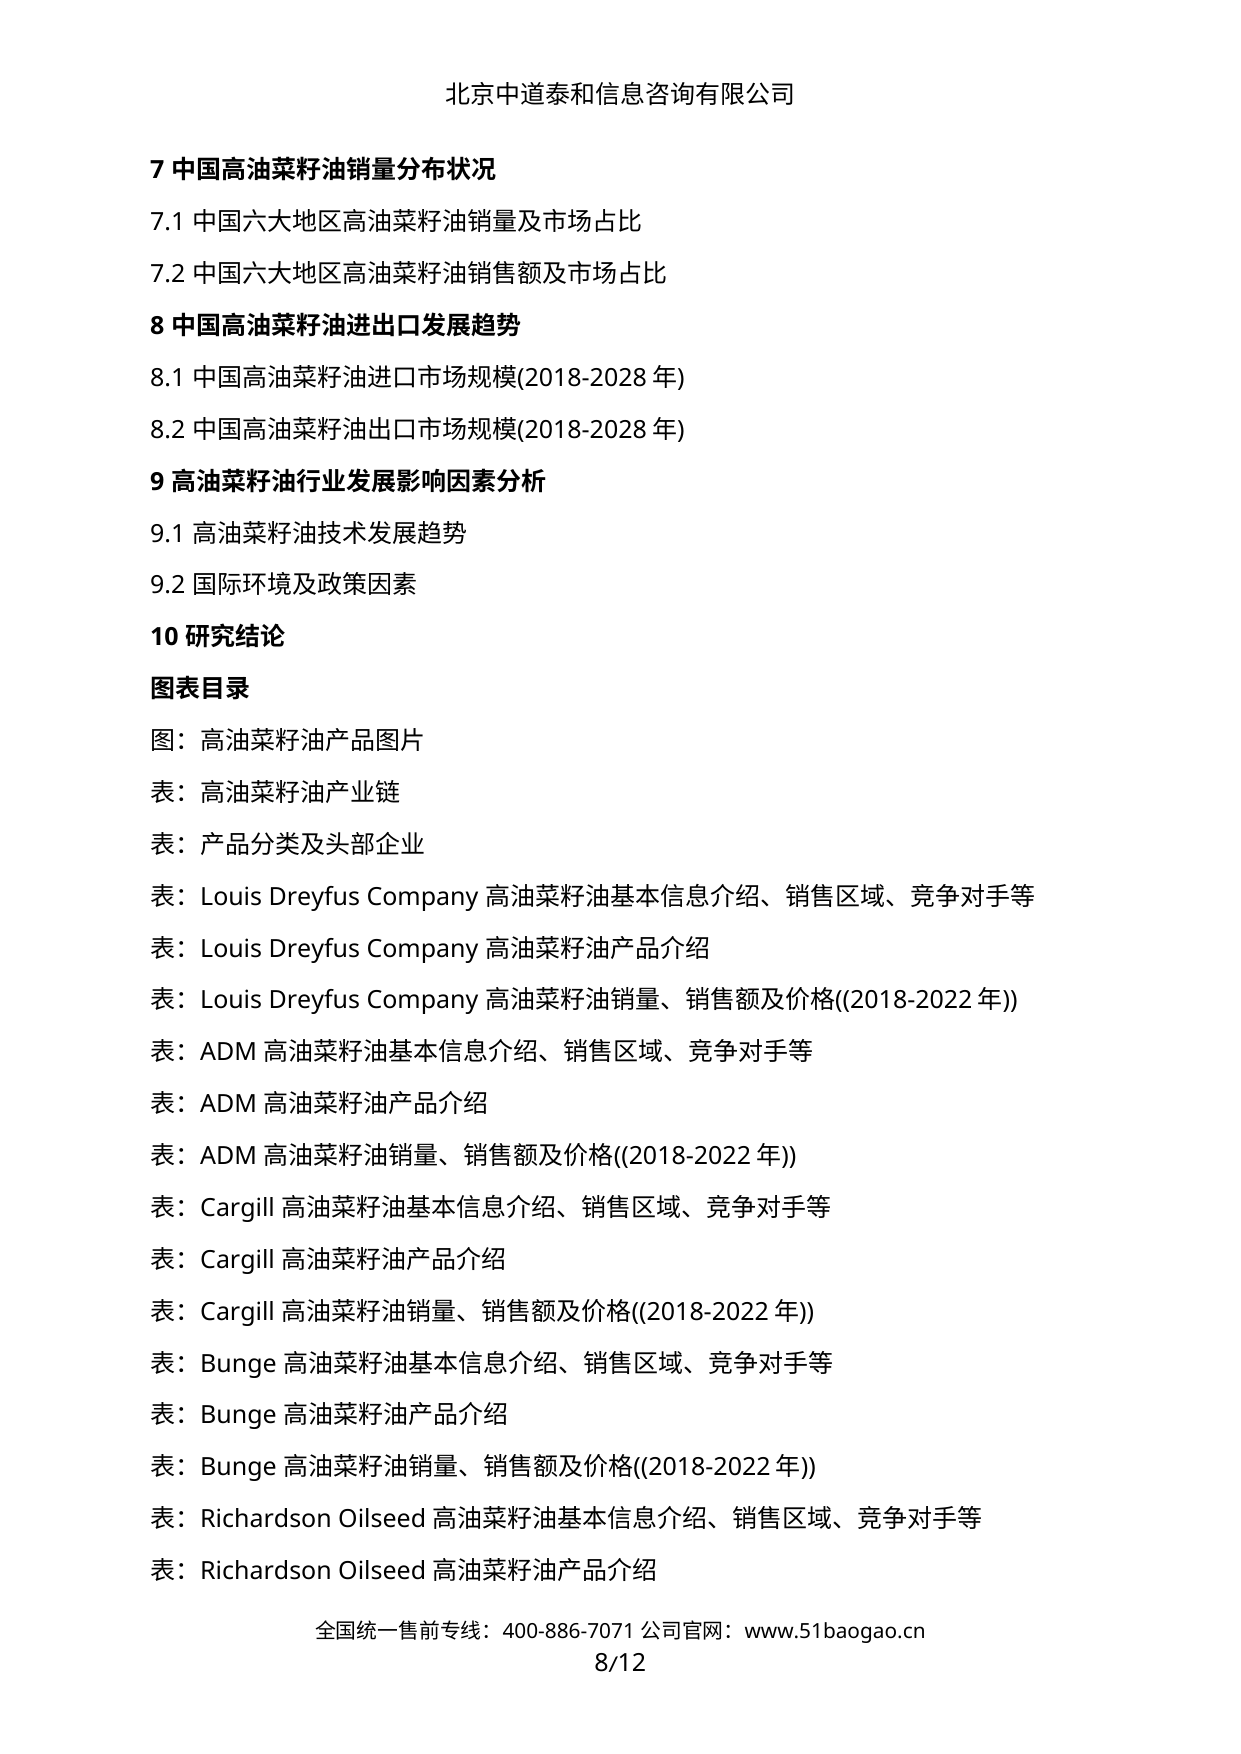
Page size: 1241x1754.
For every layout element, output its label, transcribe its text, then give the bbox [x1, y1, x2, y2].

text 表：Louis Dreyfus Company 高油菜籽油基本信息介绍、销售区域、竞争对手等 [150, 876, 1090, 912]
text 8.1 中国高油菜籽油进口市场规模(2018-2028年) [150, 357, 1090, 394]
text 表：Louis Dreyfus Company 高油菜籽油销量、销售额及价格((2018-2022年)) [150, 980, 1090, 1016]
text 7.2 中国六大地区高油菜籽油销售额及市场占比 [150, 254, 1090, 290]
text 8 中国高油菜籽油进出口发展趋势 [150, 306, 1090, 342]
text 表：Bunge 高油菜籽油销量、销售额及价格((2018-2022年)) [150, 1447, 1090, 1483]
text 表：产品分类及头部企业 [150, 824, 1090, 861]
text 表：ADM 高油菜籽油基本信息介绍、销售区域、竞争对手等 [150, 1032, 1090, 1068]
text 表：Richardson Oilseed 高油菜籽油产品介绍 [150, 1551, 1090, 1587]
text 表：Bunge 高油菜籽油产品介绍 [150, 1395, 1090, 1431]
text 表：ADM 高油菜籽油销量、销售额及价格((2018-2022年)) [150, 1136, 1090, 1172]
text 表：Cargill 高油菜籽油基本信息介绍、销售区域、竞争对手等 [150, 1187, 1090, 1224]
text 表：Richardson Oilseed 高油菜籽油基本信息介绍、销售区域、竞争对手等 [150, 1499, 1090, 1535]
text 表：ADM 高油菜籽油产品介绍 [150, 1084, 1090, 1120]
text 7.1 中国六大地区高油菜籽油销量及市场占比 [150, 202, 1090, 238]
text 图：高油菜籽油产品图片 [150, 721, 1090, 757]
text 表：Cargill 高油菜籽油产品介绍 [150, 1239, 1090, 1276]
text 图表目录 [150, 669, 1090, 705]
text 9 高油菜籽油行业发展影响因素分析 [150, 461, 1090, 497]
text 8.2 中国高油菜籽油出口市场规模(2018-2028年) [150, 409, 1090, 446]
text 9.1 高油菜籽油技术发展趋势 [150, 513, 1090, 549]
text 表：Louis Dreyfus Company 高油菜籽油产品介绍 [150, 928, 1090, 964]
text 表：高油菜籽油产业链 [150, 772, 1090, 809]
text 表：Bunge 高油菜籽油基本信息介绍、销售区域、竞争对手等 [150, 1343, 1090, 1379]
text 10 研究结论 [150, 617, 1090, 653]
text 表：Cargill 高油菜籽油销量、销售额及价格((2018-2022年)) [150, 1291, 1090, 1327]
text 7 中国高油菜籽油销量分布状况 [150, 150, 1090, 186]
text 9.2 国际环境及政策因素 [150, 565, 1090, 601]
